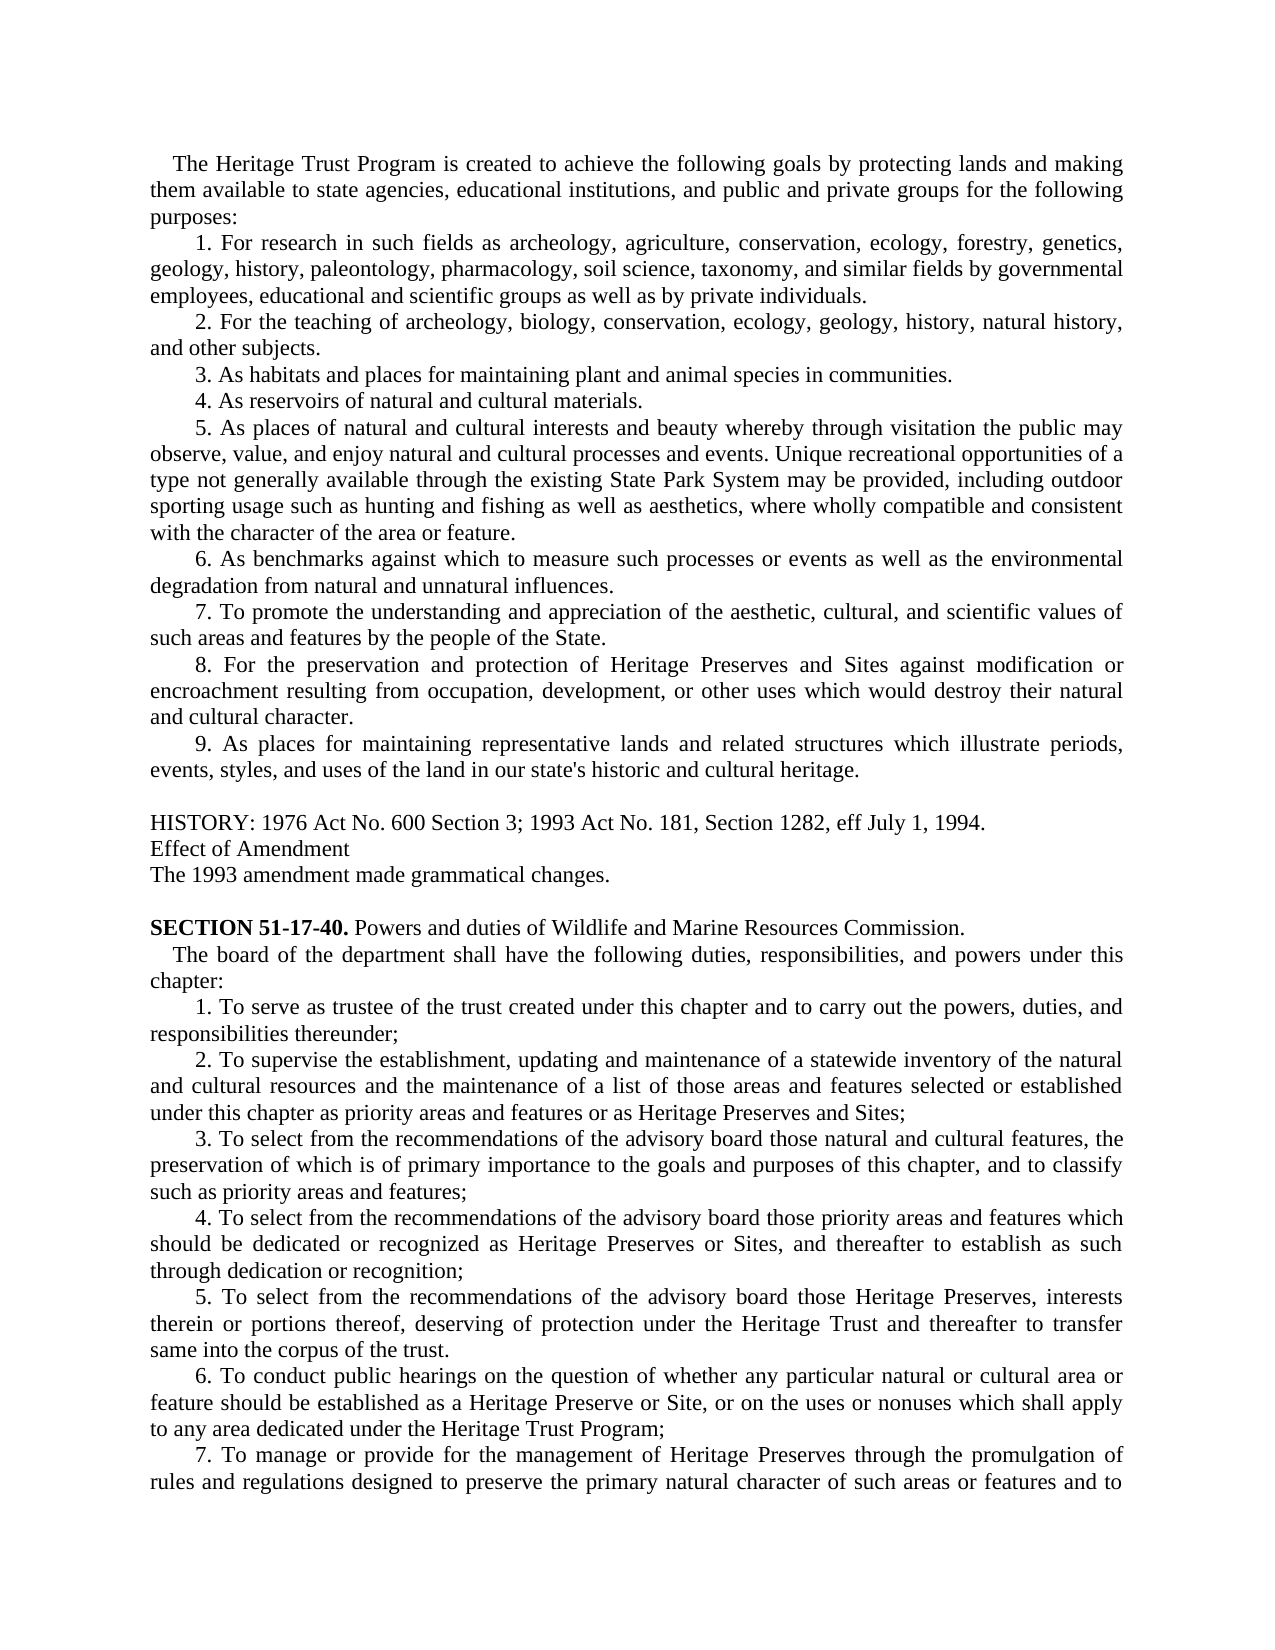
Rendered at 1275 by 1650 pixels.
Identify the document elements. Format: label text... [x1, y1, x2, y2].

text The 1993 amendment made grammatical changes. [150, 862, 1125, 888]
text 5. As places of natural and cultural interests and beauty whereby through visitation the public may observe, value, and enjoy natural and cultural processes and events. Unique recreational opportunities of a type not generally available through the existing State Park System may be provided, including outdoor sporting usage such as hunting and fishing as well as aesthetics, where wholly compatible and consistent with the character of the area or feature. [150, 413, 1125, 545]
text The Heritage Trust Program is created to achieve the following goals by protecting lands and making them available to state agencies, educational institutions, and public and private groups for the following purposes: [150, 150, 1125, 229]
text The board of the department shall have the following duties, responsibilities, and powers under this chapter: [150, 941, 1125, 993]
text 3. To select from the recommendations of the advisory board those natural and cultural features, the preservation of which is of primary importance to the goals and purposes of this chapter, and to classify such as priority areas and features; [150, 1125, 1125, 1204]
text 6. To conduct public hearings on the question of whether any particular natural or cultural area or feature should be established as a Heritage Preserve or Site, or on the uses or nonuses which shall apply to any area dedicated under the Heritage Trust Program; [150, 1362, 1125, 1441]
text 6. As benchmarks against which to measure such processes or events as well as the environmental degradation from natural and unnatural influences. [150, 545, 1125, 598]
text 9. As places for maintaining representative lands and related structures which illustrate periods, events, styles, and uses of the land in our state's historic and cultural heritage. [150, 730, 1125, 782]
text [150, 1441, 1125, 1494]
text 7. To promote the understanding and appreciation of the aesthetic, cultural, and scientific values of such areas and features by the people of the State. [150, 598, 1125, 651]
text 1. For research in such fields as archeology, agriculture, conservation, ecology, forestry, genetics, geology, history, paleontology, pharmacology, soil science, taxonomy, and similar fields by governmental employees, educational and scientific groups as well as by private individuals. [150, 229, 1125, 308]
text 5. To select from the recommendations of the advisory board those Heritage Preserves, interests therein or portions thereof, deserving of protection under the Heritage Trust and thereafter to transfer same into the corpus of the trust. [150, 1283, 1125, 1362]
text SECTION 51-17-40. Powers and duties of Wildlife and Marine Resources Commission. [150, 914, 1125, 941]
text 1. To serve as trustee of the trust created under this chapter and to carry out the powers, duties, and responsibilities thereunder; [150, 993, 1125, 1046]
text HISTORY: 1976 Act No. 600 Section 3; 1993 Act No. 181, Section 1282, eff July 1, 1994. [150, 809, 1125, 835]
text 8. For the preservation and protection of Heritage Preserves and Sites against modification or encroachment resulting from occupation, development, or other uses which would destroy their natural and cultural character. [150, 651, 1125, 730]
text 2. For the teaching of archeology, biology, conservation, ecology, geology, history, natural history, and other subjects. [150, 308, 1125, 361]
text 4. To select from the recommendations of the advisory board those priority areas and features which should be dedicated or recognized as Heritage Preserves or Sites, and thereafter to establish as such through dedication or recognition; [150, 1204, 1125, 1283]
text 2. To supervise the establishment, updating and maintenance of a statewide inventory of the natural and cultural resources and the maintenance of a list of those areas and features selected or established under this chapter as priority areas and features or as Heritage Preserves and Sites; [150, 1046, 1125, 1125]
text 4. As reservoirs of natural and cultural materials. [150, 387, 1125, 413]
text 3. As habitats and places for maintaining plant and animal species in communities. [150, 361, 1125, 387]
text Effect of Amendment [150, 835, 1125, 862]
